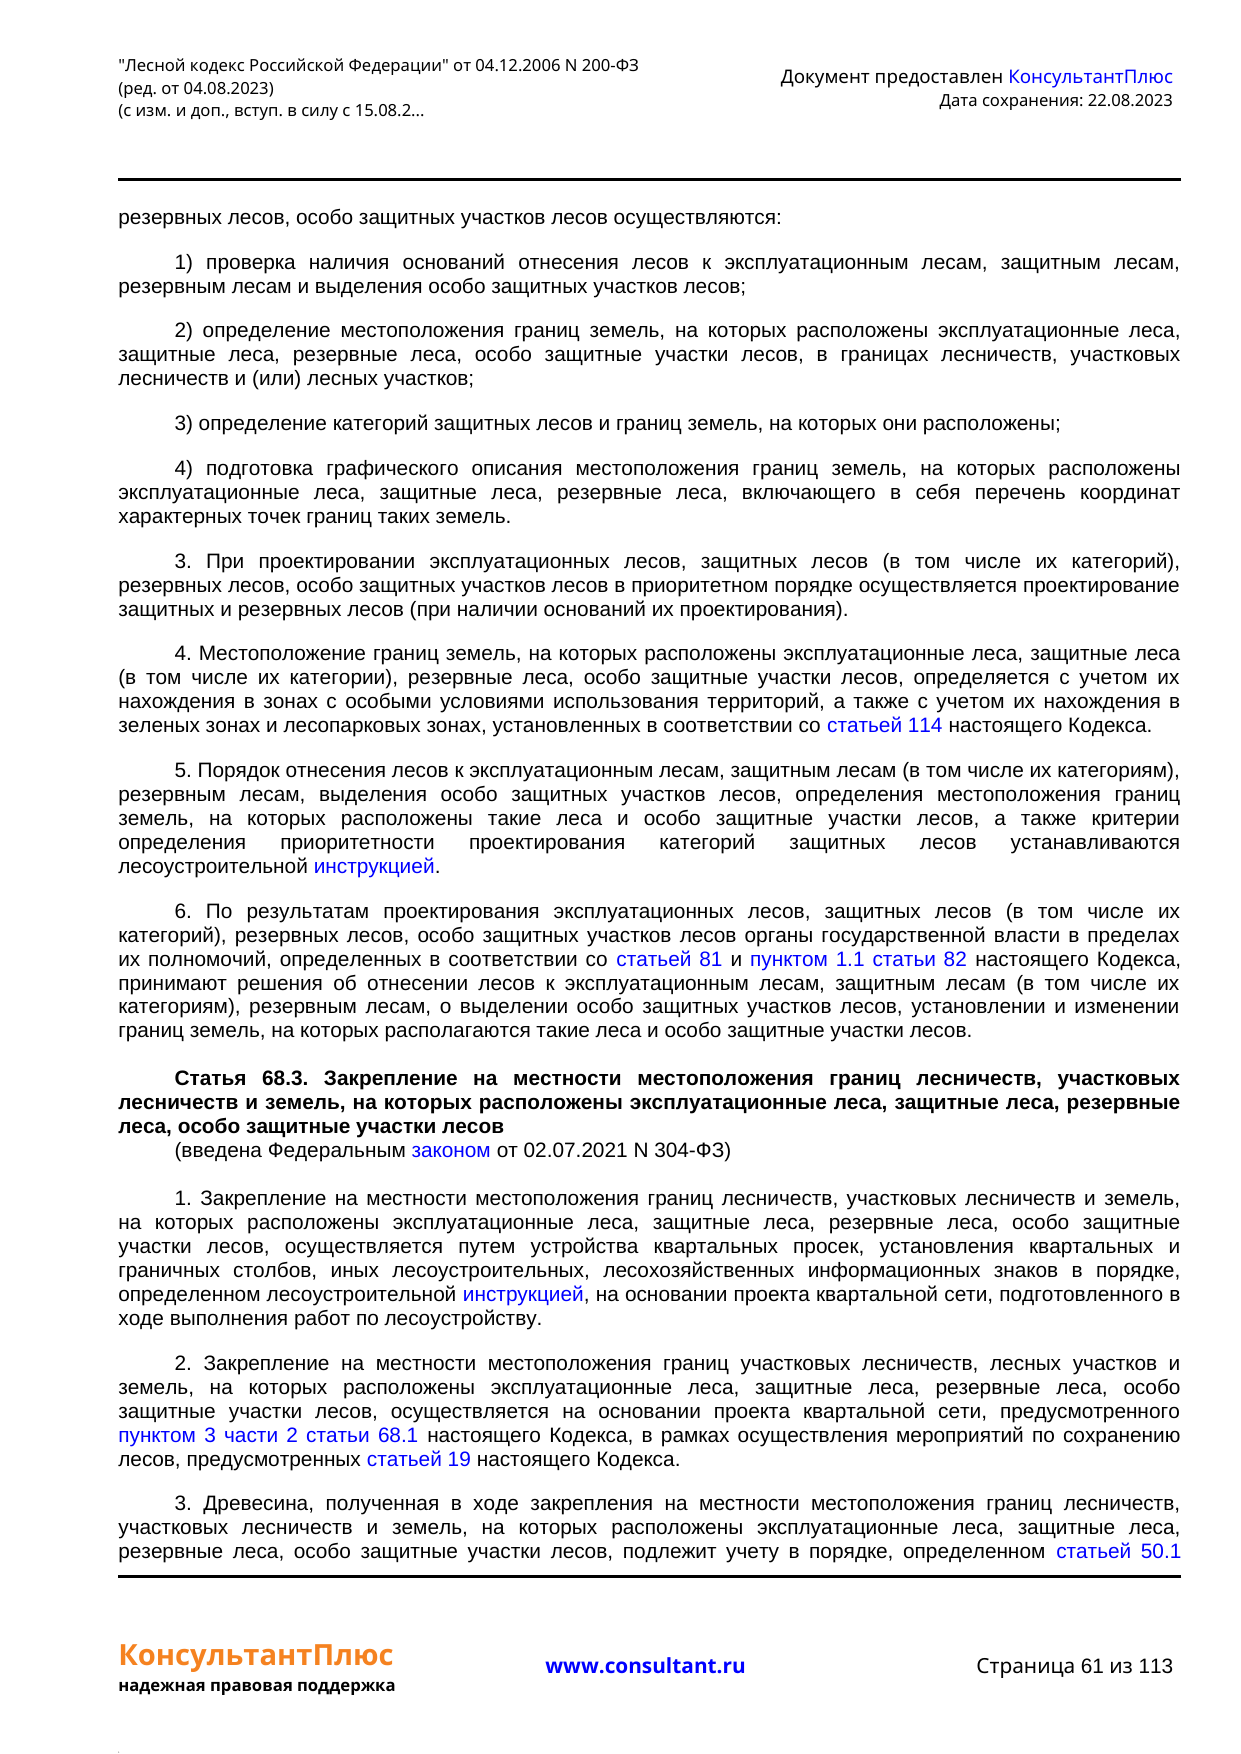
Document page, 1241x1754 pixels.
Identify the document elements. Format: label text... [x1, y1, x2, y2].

text 6. По результатам проектирования эксплуатационных лесов, защитных лесов (в том числе их категорий), резервных лесов, особо защитных участков лесов органы государственной власти в пределах их полномочий, определенных в соответствии со статьей 81 и пунктом 1.1 статьи 82 настоящего Кодекса, принимают решения об отнесении лесов к эксплуатационным лесам, защитным лесам (в том числе их категориям), резервным лесам, о выделении особо защитных участков лесов, установлении и изменении границ земель, на которых располагаются такие леса и особо защитные участки лесов. [118, 898, 1181, 1042]
text 5. Порядок отнесения лесов к эксплуатационным лесам, защитным лесам (в том числе их категориям), резервным лесам, выделения особо защитных участков лесов, определения местоположения границ земель, на которых расположены такие леса и особо защитные участки лесов, а также критерии определения приоритетности проектирования категорий защитных лесов устанавливаются лесоустроительной инструкцией. [118, 758, 1181, 878]
title Статья 68.3. Закрепление на местности местоположения границ лесничеств, участковых лесничеств и земель, на которых расположены эксплуатационные леса, защитные леса, резервные леса, особо защитные участки лесов [118, 1066, 1181, 1138]
text 4. Местоположение границ земель, на которых расположены эксплуатационные леса, защитные леса (в том числе их категории), резервные леса, особо защитные участки лесов, определяется с учетом их нахождения в зонах с особыми условиями использования территорий, а также с учетом их нахождения в зеленых зонах и лесопарковых зонах, установленных в соответствии со статьей 114 настоящего Кодекса. [118, 641, 1181, 737]
text 4) подготовка графического описания местоположения границ земель, на которых расположены эксплуатационные леса, защитные леса, резервные леса, включающего в себя перечень координат характерных точек границ таких земель. [118, 456, 1181, 528]
text 3) определение категорий защитных лесов и границ земель, на которых они расположены; [118, 411, 1181, 435]
text (введена Федеральным законом от 02.07.2021 N 304-ФЗ) [118, 1138, 1181, 1162]
text 2) определение местоположения границ земель, на которых расположены эксплуатационные леса, защитные леса, резервные леса, особо защитные участки лесов, в границах лесничеств, участковых лесничеств и (или) лесных участков; [118, 318, 1181, 390]
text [118, 205, 1181, 229]
text 1) проверка наличия оснований отнесения лесов к эксплуатационным лесам, защитным лесам, резервным лесам и выделения особо защитных участков лесов; [118, 249, 1181, 297]
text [118, 1491, 1181, 1563]
text 2. Закрепление на местности местоположения границ участковых лесничеств, лесных участков и земель, на которых расположены эксплуатационные леса, защитные леса, резервные леса, особо защитные участки лесов, осуществляется на основании проекта квартальной сети, предусмотренного пунктом 3 части 2 статьи 68.1 настоящего Кодекса, в рамках осуществления мероприятий по сохранению лесов, предусмотренных статьей 19 настоящего Кодекса. [118, 1351, 1181, 1470]
text 1. Закрепление на местности местоположения границ лесничеств, участковых лесничеств и земель, на которых расположены эксплуатационные леса, защитные леса, резервные леса, особо защитные участки лесов, осуществляется путем устройства квартальных просек, установления квартальных и граничных столбов, иных лесоустроительных, лесохозяйственных информационных знаков в порядке, определенном лесоустроительной инструкцией, на основании проекта квартальной сети, подготовленного в ходе выполнения работ по лесоустройству. [118, 1186, 1181, 1330]
text 3. При проектировании эксплуатационных лесов, защитных лесов (в том числе их категорий), резервных лесов, особо защитных участков лесов в приоритетном порядке осуществляется проектирование защитных и резервных лесов (при наличии оснований их проектирования). [118, 548, 1181, 620]
